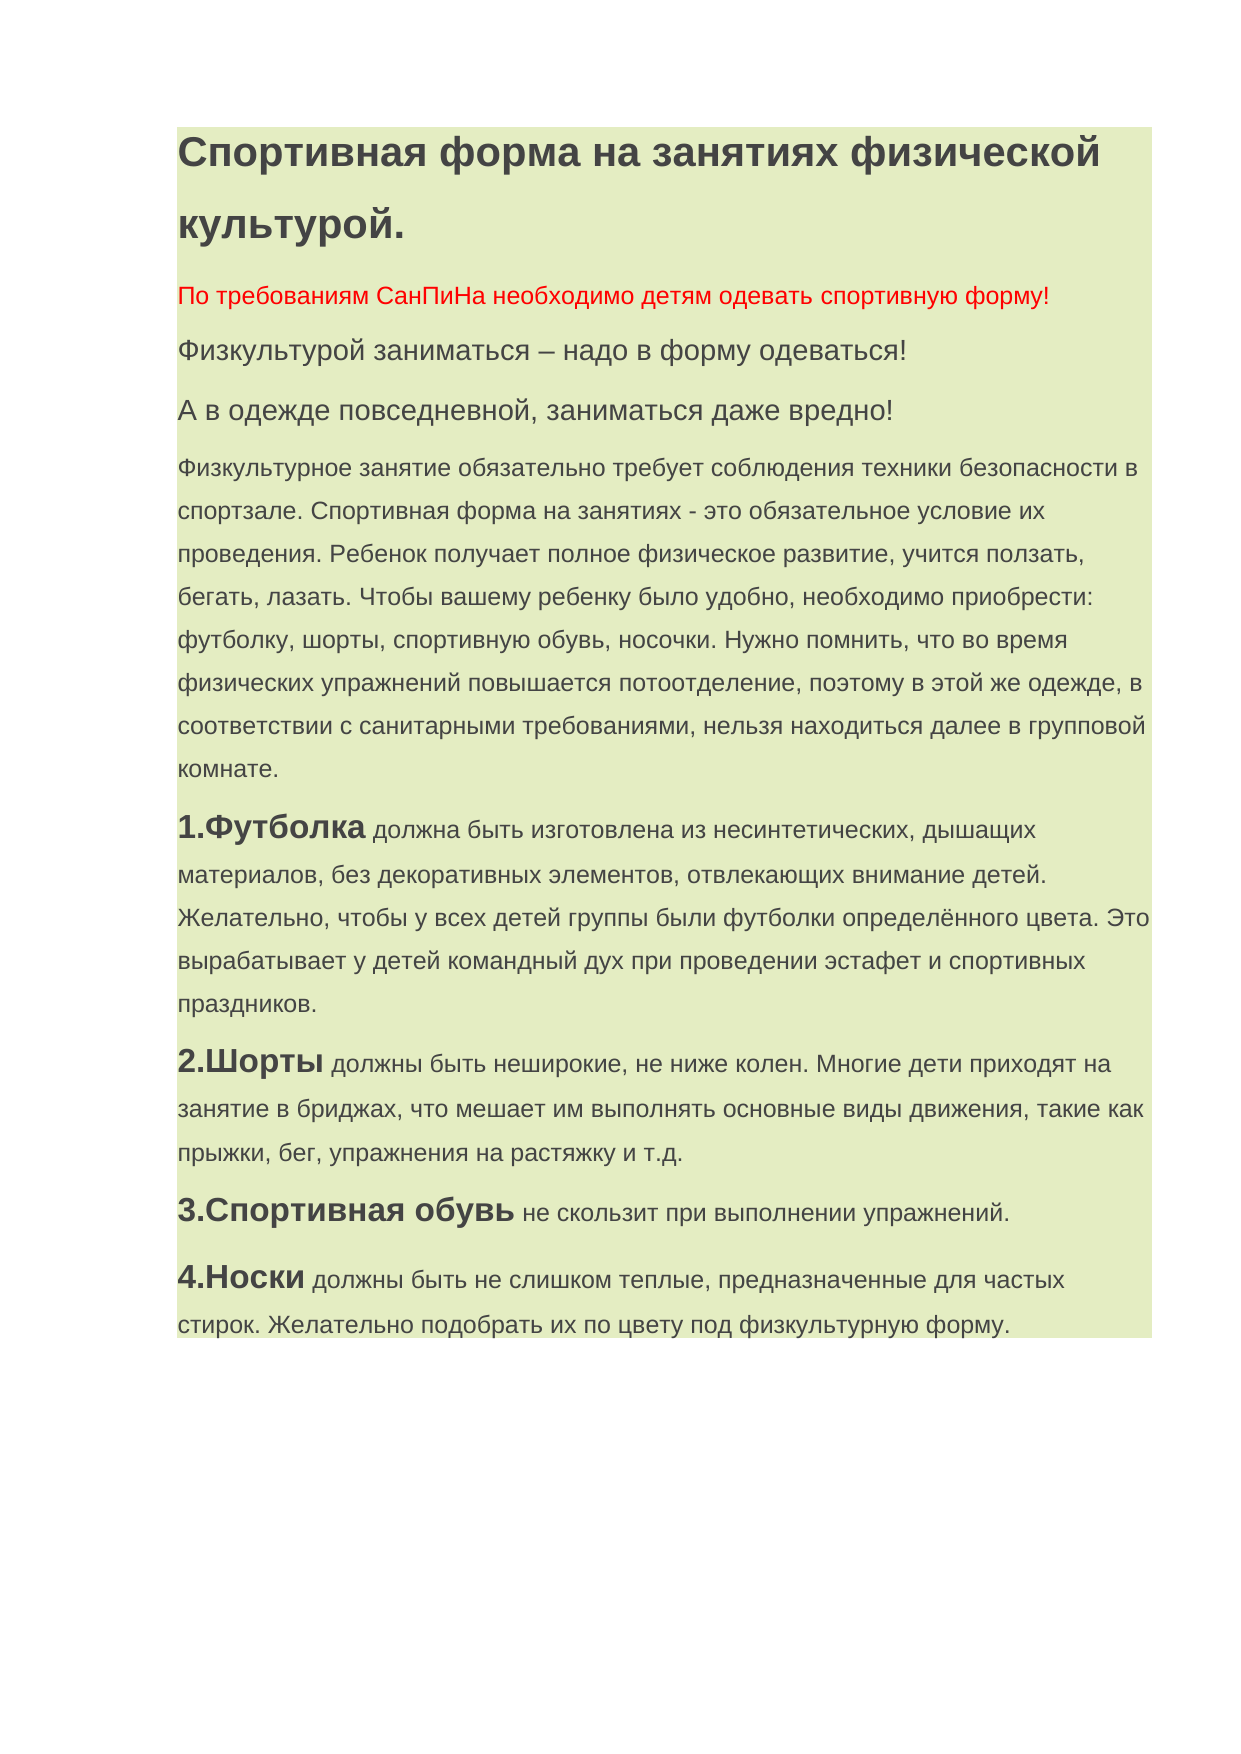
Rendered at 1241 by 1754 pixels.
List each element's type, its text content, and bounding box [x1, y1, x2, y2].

text 4.Носки должны быть не слишком теплые, предназначенные для частых стирок. Желательно подобрать их по цвету под физкультурную форму. [177, 1257, 1152, 1338]
text 1.Футболка должна быть изготовлена из несинтетических, дышащих материалов, без декоративных элементов, отвлекающих внимание детей. Желательно, чтобы у всех детей группы были футболки определённого цвета. Это вырабатывает у детей командный дух при проведении эстафет и спортивных праздников. [177, 807, 1152, 1018]
text Физкультурное занятие обязательно требует соблюдения техники безопасности в спортзале. Спортивная форма на занятиях - это обязательное условие их проведения. Ребенок получает полное физическое развитие, учится ползать, бегать, лазать. Чтобы вашему ребенку было удобно, необходимо приобрести: футболку, шорты, спортивную обувь, носочки. Нужно помнить, что во время физических упражнений повышается потоотделение, поэтому в этой же одежде, в соответствии с санитарными требованиями, нельзя находиться далее в групповой комнате. [177, 452, 1152, 783]
text По требованиям СанПиНа необходимо детям одевать спортивную форму! [177, 281, 1152, 309]
text Физкультурой заниматься – надо в форму одеваться! [177, 333, 1152, 367]
text 3.Спортивная обувь не скользит при выполнении упражнений. [177, 1190, 1152, 1228]
text 2.Шорты должны быть неширокие, не ниже колен. Многие дети приходят на занятие в бриджах, что мешает им выполнять основные виды движения, такие как прыжки, бег, упражнения на растяжку и т.д. [177, 1042, 1152, 1166]
text А в одежде повседневной, заниматься даже вредно! [177, 393, 1152, 426]
text Спортивная форма на занятиях физической культурой. [177, 127, 1152, 247]
